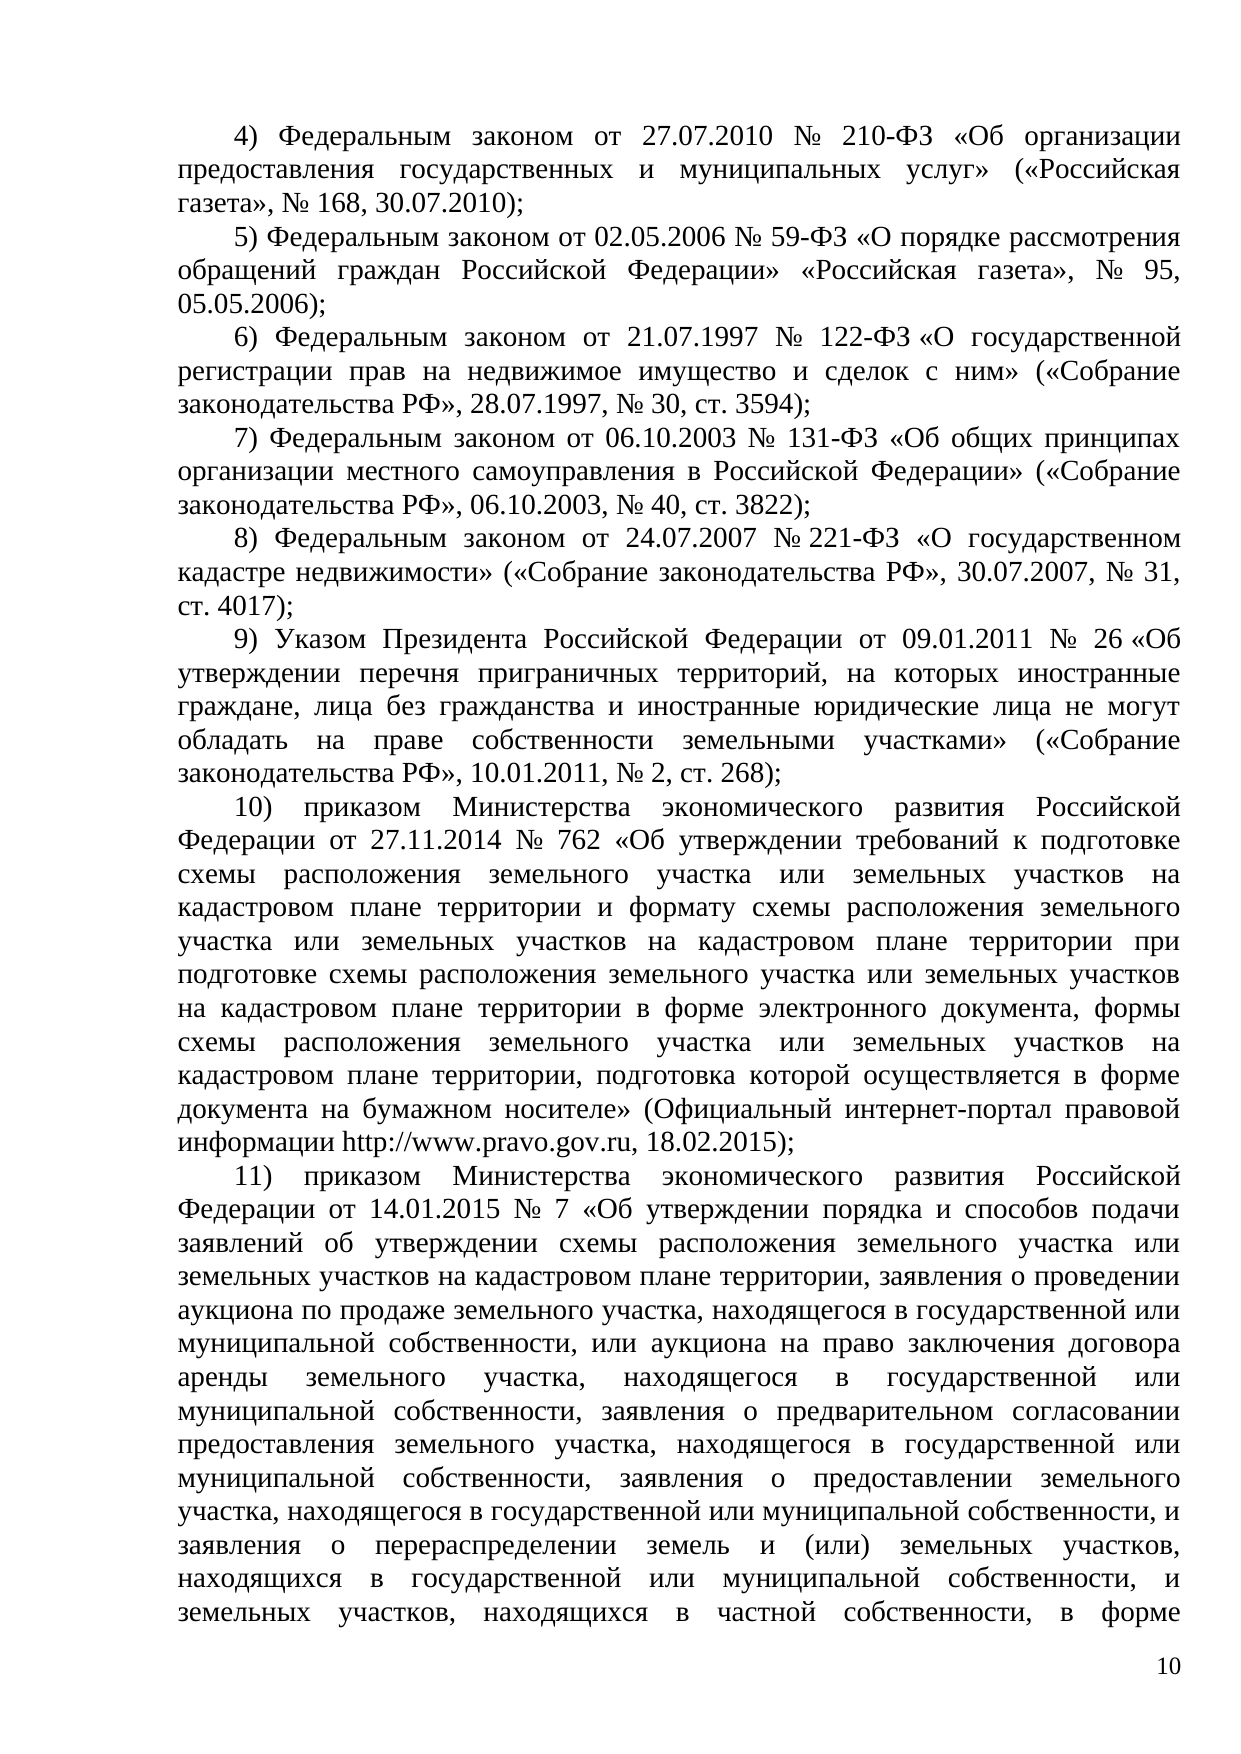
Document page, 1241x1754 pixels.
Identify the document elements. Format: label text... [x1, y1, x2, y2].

text 9) Указом Президента Российской Федерации от 09.01.2011 № 26 «Об утверждении перечня приграничных территорий, на которых иностранные граждане, лица без гражданства и иностранные юридические лица не могут обладать на праве собственности земельными участками» («Собрание законодательства РФ», 10.01.2011, № 2, ст. 268); [177, 621, 1181, 789]
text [177, 1158, 1181, 1627]
text 6) Федеральным законом от 21.07.1997 № 122-ФЗ «О государственной регистрации прав на недвижимое имущество и сделок с ним» («Собрание законодательства РФ», 28.07.1997, № 30, ст. 3594); [177, 319, 1181, 420]
text 4) Федеральным законом от 27.07.2010 № 210-ФЗ «Об организации предоставления государственных и муниципальных услуг» («Российская газета», № 168, 30.07.2010); [177, 118, 1181, 219]
text 8) Федеральным законом от 24.07.2007 № 221-ФЗ «О государственном кадастре недвижимости» («Собрание законодательства РФ», 30.07.2007, № 31, ст. 4017); [177, 521, 1181, 621]
text 10) приказом Министерства экономического развития Российской Федерации от 27.11.2014 № 762 «Об утверждении требований к подготовке схемы расположения земельного участка или земельных участков на кадастровом плане территории и формату схемы расположения земельного участка или земельных участков на кадастровом плане территории при подготовке схемы расположения земельного участка или земельных участков на кадастровом плане территории в форме электронного документа, формы схемы расположения земельного участка или земельных участков на кадастровом плане территории, подготовка которой осуществляется в форме документа на бумажном носителе» (Официальный интернет-портал правовой информации http://www.pravo.gov.ru, 18.02.2015); [177, 789, 1181, 1158]
text 7) Федеральным законом от 06.10.2003 № 131-ФЗ «Об общих принципах организации местного самоуправления в Российской Федерации» («Собрание законодательства РФ», 06.10.2003, № 40, ст. 3822); [177, 420, 1181, 521]
text 5) Федеральным законом от 02.05.2006 № 59-ФЗ «О порядке рассмотрения обращений граждан Российской Федерации» «Российская газета», № 95, 05.05.2006); [177, 219, 1181, 319]
